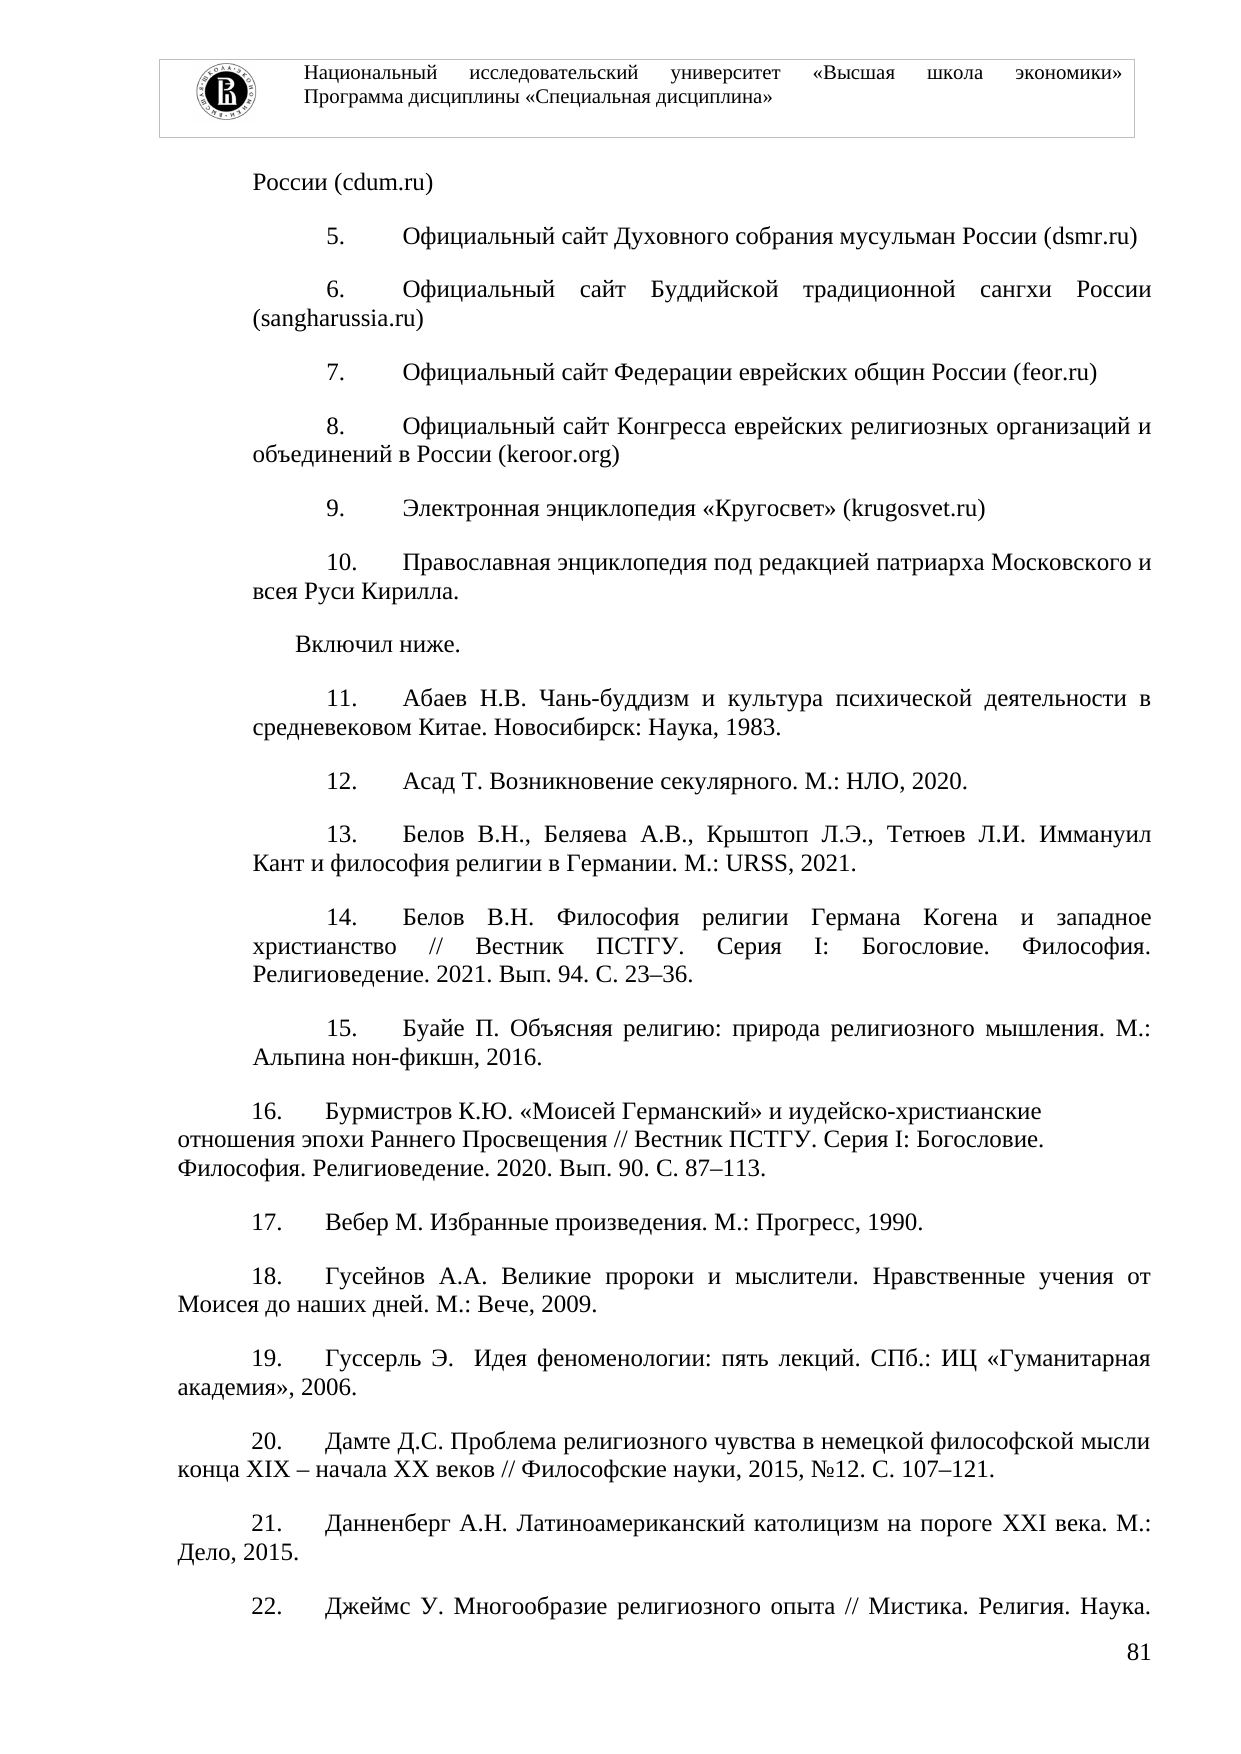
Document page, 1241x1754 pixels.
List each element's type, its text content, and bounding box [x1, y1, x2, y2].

list Вебер М. Избранные произведения. М.: Прогресс, 1990. [177, 1207, 1152, 1236]
list Гуссерль Э. Идея феноменологии: пять лекций. СПб.: ИЦ «Гуманитарная академия», 2006. [177, 1343, 1152, 1401]
list Бурмистров К.Ю. «Моисей Германский» и иудейско-христианские отношения эпохи Раннего Просвещения // Вестник ПСТГУ. Серия I: Богословие. Философия. Религиоведение. 2020. Вып. 90. С. 87–113. [177, 1096, 1152, 1182]
list Гусейнов А.А. Великие пророки и мыслители. Нравственные учения от Моисея до наших дней. М.: Вече, 2009. [177, 1261, 1152, 1318]
list Официальный сайт Духовного собрания мусульман России (dsmr.ru) [252, 221, 1152, 249]
list Электронная энциклопедия «Кругосвет» (krugosvet.ru) [252, 493, 1152, 522]
picture [191, 60, 261, 123]
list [252, 167, 1152, 196]
list Православная энциклопедия под редакцией патриарха Московского и всея Руси Кирилла. [252, 547, 1152, 604]
list Официальный сайт Конгресса еврейских религиозных организаций и объединений в России (keroor.org) [252, 411, 1152, 468]
list Дамте Д.С. Проблема религиозного чувства в немецкой философской мысли конца XIX – начала XX веков // Философские науки, 2015, №12. С. 107–121. [177, 1426, 1152, 1483]
list Абаев Н.В. Чань-буддизм и культура психической деятельности в средневековом Китае. Новосибирск: Наука, 1983. [252, 683, 1152, 741]
list Белов В.Н., Беляева А.В., Крыштоп Л.Э., Тетюев Л.И. Иммануил Кант и философия религии в Германии. М.: URSS, 2021. [252, 819, 1152, 877]
text Включил ниже. [215, 629, 1152, 658]
list Асад Т. Возникновение секулярного. М.: НЛО, 2020. [252, 766, 1152, 794]
list Официальный сайт Буддийской традиционной сангхи России (sangharussia.ru) [252, 274, 1152, 332]
list Данненберг А.Н. Латиноамериканский католицизм на пороге XXI века. М.: Дело, 2015. [177, 1508, 1152, 1566]
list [177, 1591, 1152, 1619]
list Официальный сайт Федерации еврейских общин России (feor.ru) [252, 357, 1152, 386]
list Белов В.Н. Философия религии Германа Когена и западное христианство // Вестник ПСТГУ. Серия I: Богословие. Философия. Религиоведение. 2021. Вып. 94. С. 23–36. [252, 902, 1152, 988]
list Буайе П. Объясняя религию: природа религиозного мышления. М.: Альпина нон-фикшн, 2016. [252, 1013, 1152, 1071]
